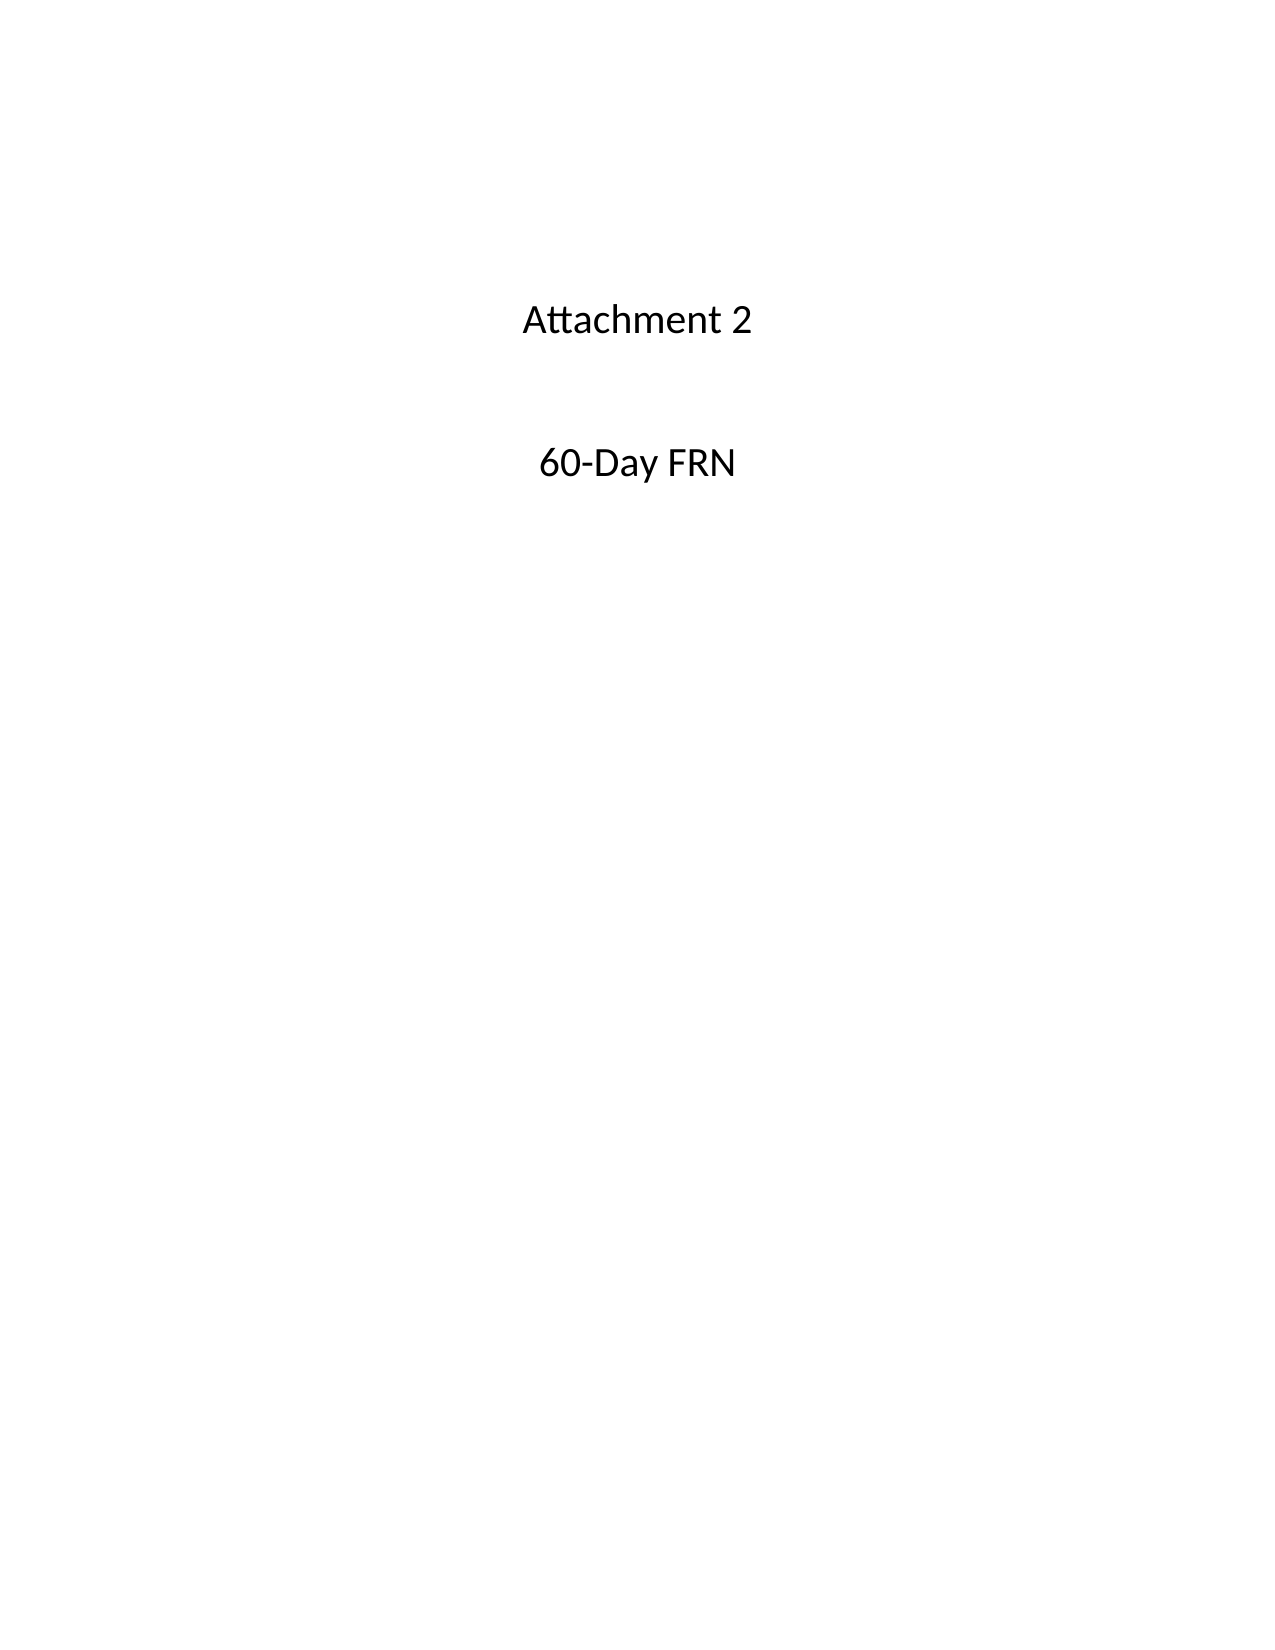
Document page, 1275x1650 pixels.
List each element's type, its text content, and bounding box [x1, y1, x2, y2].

text Attachment 2 [150, 293, 1125, 344]
text 60-Day FRN [150, 436, 1125, 487]
